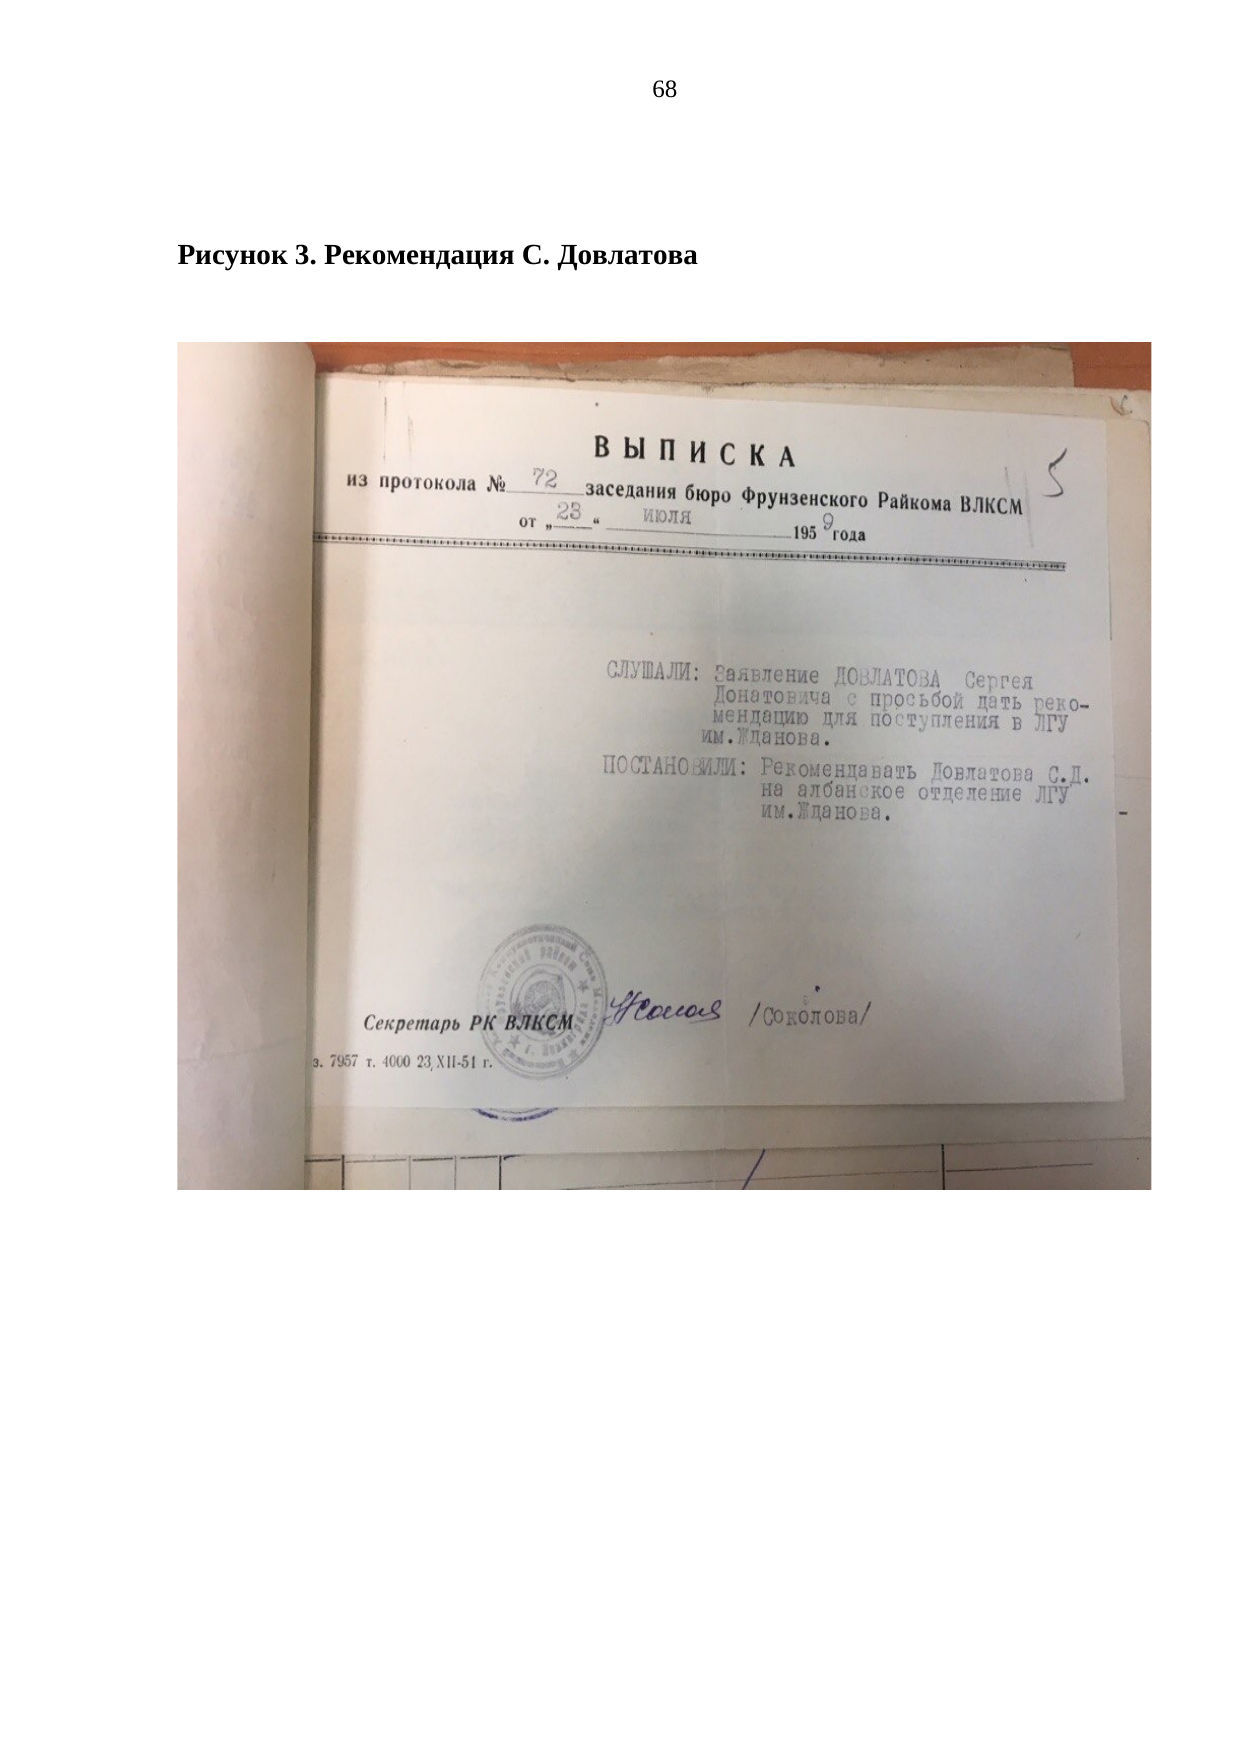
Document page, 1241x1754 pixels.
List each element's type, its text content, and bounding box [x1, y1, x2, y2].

picture [177, 342, 1152, 1190]
text Рисунок 3. Рекомендация С. Довлатова [177, 237, 1152, 270]
